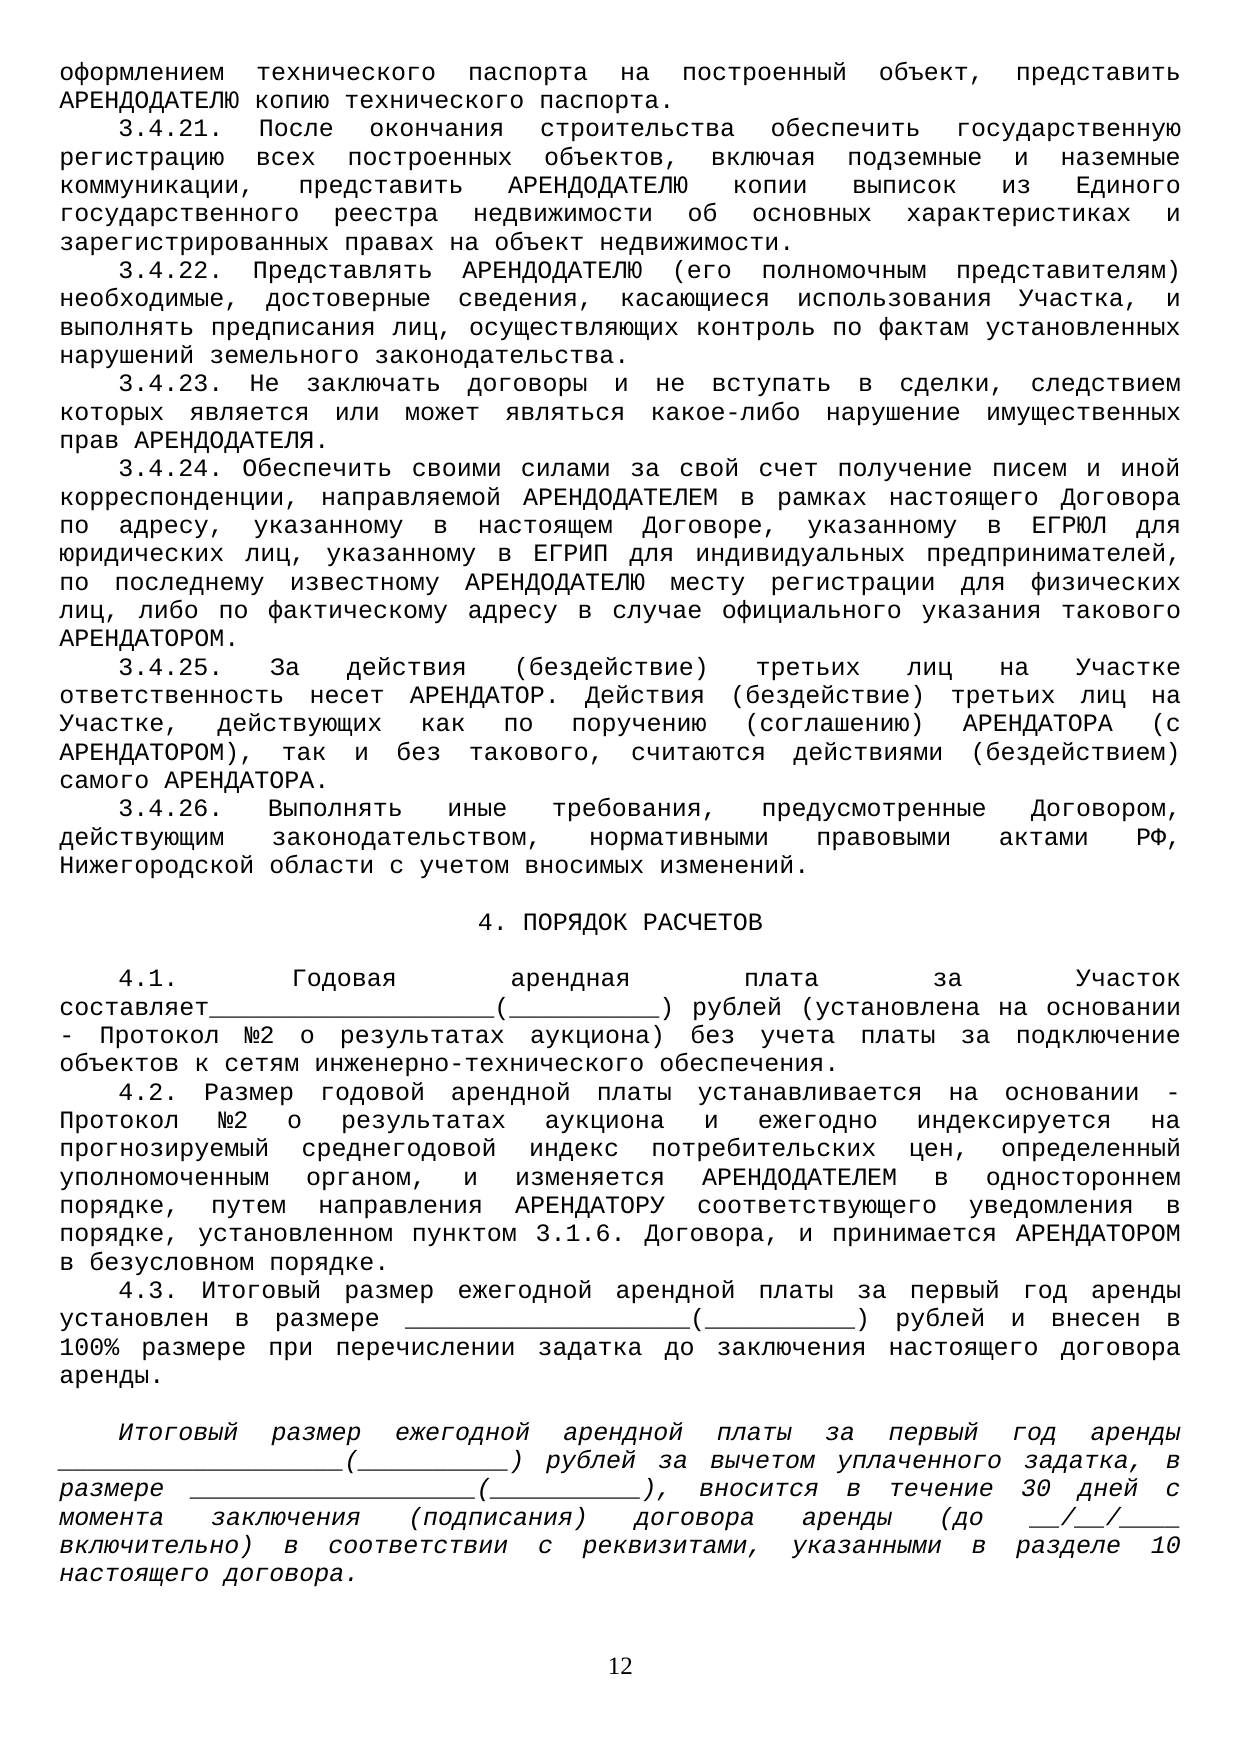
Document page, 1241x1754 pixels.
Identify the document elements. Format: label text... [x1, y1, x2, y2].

text 3.4.22. Представлять АРЕНДОДАТЕЛЮ (его полномочным представителям) необходимые, достоверные сведения, касающиеся использования Участка, и выполнять предписания лиц, осуществляющих контроль по фактам установленных нарушений земельного законодательства. [59, 257, 1181, 371]
text 3.4.24. Обеспечить своими силами за свой счет получение писем и иной корреспонденции, направляемой АРЕНДОДАТЕЛЕМ в рамках настоящего Договора по адресу, указанному в настоящем Договоре, указанному в ЕГРЮЛ для юридических лиц, указанному в ЕГРИП для индивидуальных предпринимателей, по последнему известному АРЕНДОДАТЕЛЮ месту регистрации для физических лиц, либо по фактическому адресу в случае официального указания такового АРЕНДАТОРОМ. [59, 456, 1181, 654]
text 4.2. Размер годовой арендной платы устанавливается на основании - Протокол №2 о результатах аукциона и ежегодно индексируется на прогнозируемый среднегодовой индекс потребительских цен, определенный уполномоченным органом, и изменяется АРЕНДОДАТЕЛЕМ в одностороннем порядке, путем направления АРЕНДАТОРУ соответствующего уведомления в порядке, установленном пунктом 3.1.6. Договора, и принимается АРЕНДАТОРОМ в безусловном порядке. [59, 1079, 1181, 1277]
text 3.4.26. Выполнять иные требования, предусмотренные Договором, действующим законодательством, нормативными правовыми актами РФ, Нижегородской области с учетом вносимых изменений. [59, 796, 1181, 881]
text 3.4.23. Не заключать договоры и не вступать в сделки, следствием которых является или может являться какое-либо нарушение имущественных прав АРЕНДОДАТЕЛЯ. [59, 371, 1181, 456]
text 4. ПОРЯДОК РАСЧЕТОВ [59, 909, 1181, 937]
text 4.3. Итоговый размер ежегодной арендной платы за первый год аренды установлен в размере ___________________(__________) рублей и внесен в 100% размере при перечислении задатка до заключения настоящего договора аренды. [59, 1277, 1181, 1391]
text Итоговый размер ежегодной арендной платы за первый год аренды ___________________(__________) рублей за вычетом уплаченного задатка, в размере ___________________(__________), вносится в течение 30 дней с момента заключения (подписания) договора аренды (до __/__/____ включительно) в соответствии с реквизитами, указанными в разделе 10 настоящего договора. [59, 1419, 1181, 1589]
text 3.4.25. За действия (бездействие) третьих лиц на Участке ответственность несет АРЕНДАТОР. Действия (бездействие) третьих лиц на Участке, действующих как по поручению (соглашению) АРЕНДАТОРА (с АРЕНДАТОРОМ), так и без такового, считаются действиями (бездействием) самого АРЕНДАТОРА. [59, 654, 1181, 796]
text 3.4.21. После окончания строительства обеспечить государственную регистрацию всех построенных объектов, включая подземные и наземные коммуникации, представить АРЕНДОДАТЕЛЮ копии выписок из Единого государственного реестра недвижимости об основных характеристиках и зарегистрированных правах на объект недвижимости. [59, 116, 1181, 257]
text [59, 59, 1181, 116]
text 4.1. Годовая арендная плата за Участок составляет___________________(__________) рублей (установлена на основании - Протокол №2 о результатах аукциона) без учета платы за подключение объектов к сетям инженерно-технического обеспечения. [59, 966, 1181, 1079]
